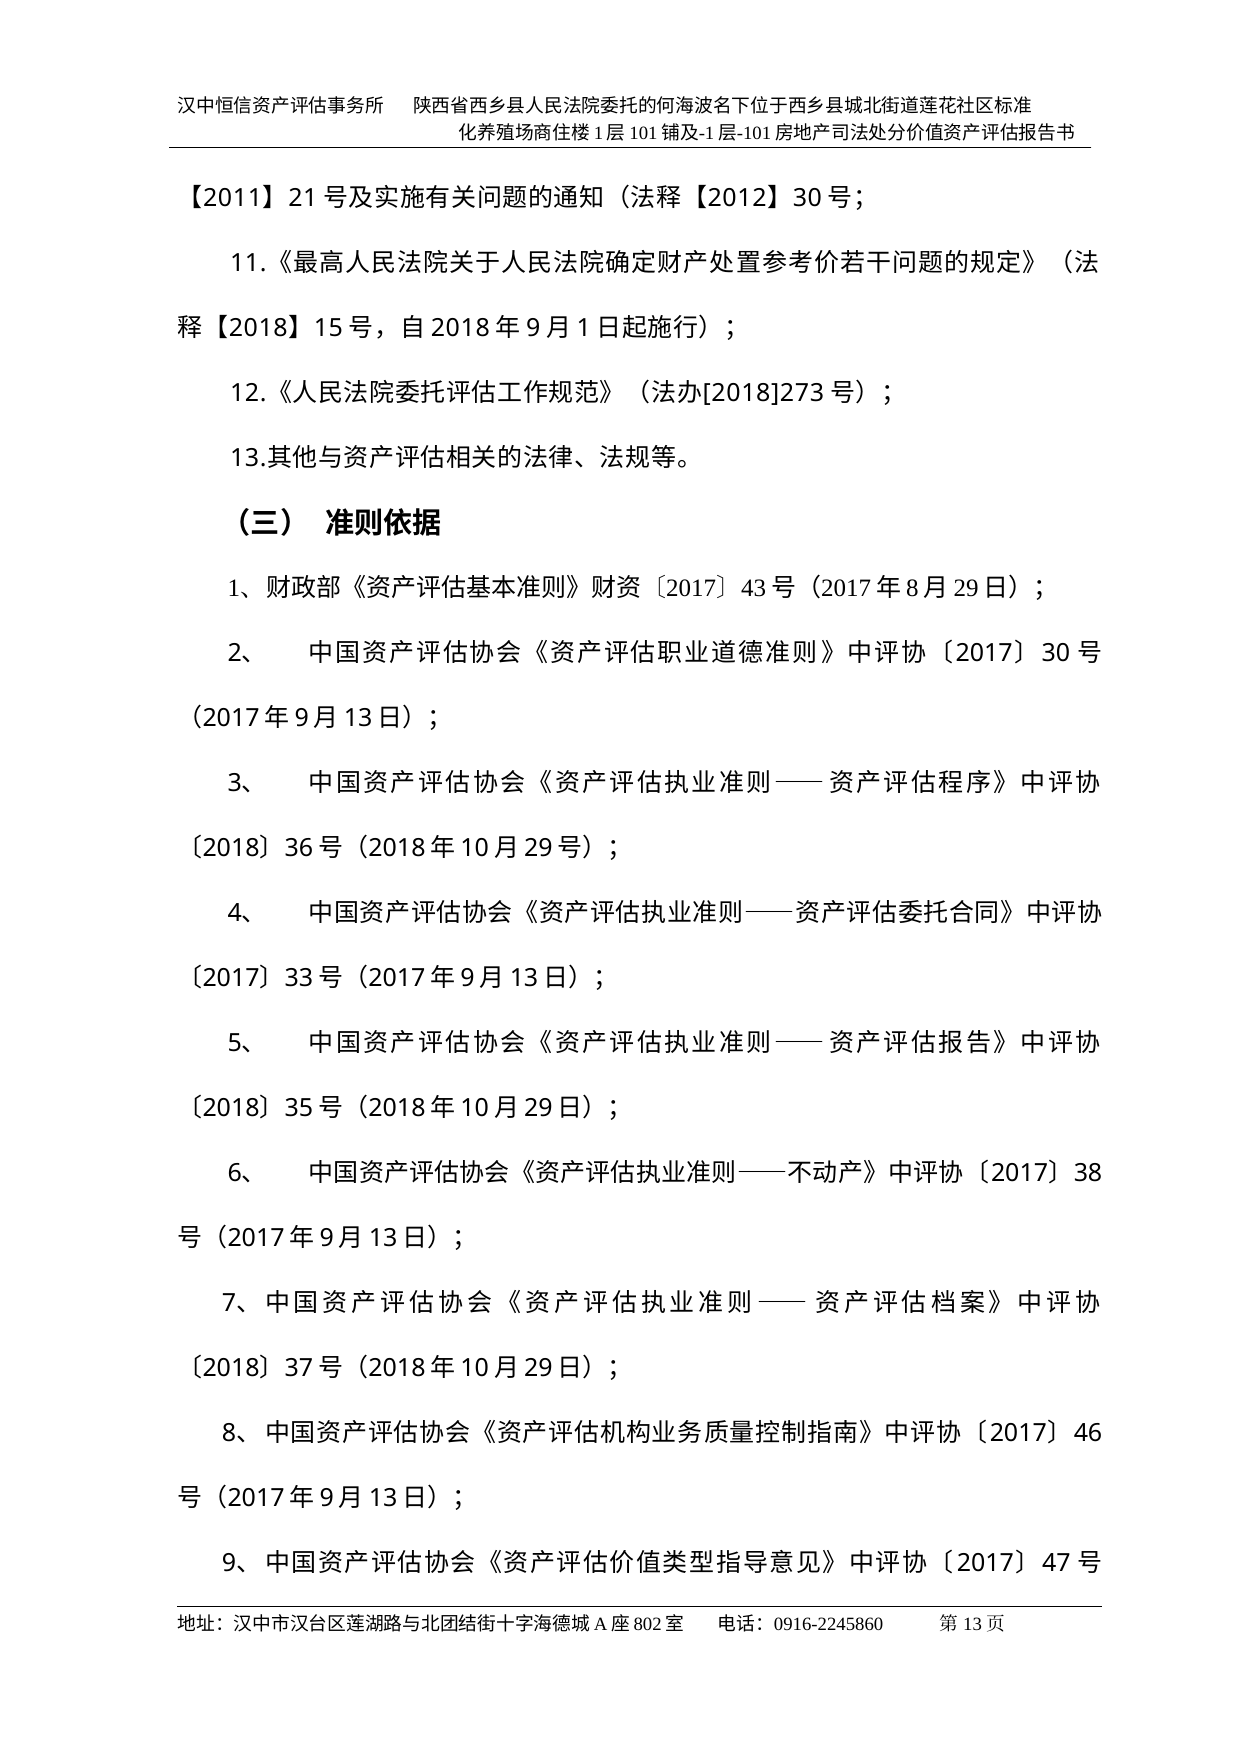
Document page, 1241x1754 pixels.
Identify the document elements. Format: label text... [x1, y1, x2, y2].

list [177, 163, 1102, 228]
list 中国资产评估协会《资产评估执业准则——不动产》中评协〔2017〕38号（2017年9月13日）； [177, 1138, 1102, 1268]
list 中国资产评估协会《资产评估执业准则——资产评估报告》中评协〔2018〕35号（2018年10月29日）； [177, 1008, 1102, 1138]
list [177, 1528, 1102, 1593]
list 中国资产评估协会《资产评估职业道德准则》中评协〔2017〕30号（2017年9月13日）； [177, 618, 1102, 748]
list 中国资产评估协会《资产评估执业准则——资产评估档案》中评协〔2018〕37号（2018年10月29日）； [177, 1268, 1102, 1398]
list 中国资产评估协会《资产评估执业准则——资产评估委托合同》中评协〔2017〕33号（2017年9月13日）； [177, 878, 1102, 1008]
list 11.《最高人民法院关于人民法院确定财产处置参考价若干问题的规定》（法释【2018】15号，自2018年9月1日起施行）； [177, 228, 1102, 358]
list 准则依据 [177, 488, 1102, 553]
list 中国资产评估协会《资产评估机构业务质量控制指南》中评协〔2017〕46号（2017年9月13日）； [177, 1398, 1102, 1528]
list 13.其他与资产评估相关的法律、法规等。 [177, 423, 1102, 488]
list 12.《人民法院委托评估工作规范》（法办[2018]273号）； [177, 358, 1102, 423]
list 中国资产评估协会《资产评估执业准则——资产评估程序》中评协〔2018〕36号（2018年10月29号）； [177, 748, 1102, 878]
list 财政部《资产评估基本准则》财资〔2017〕43号（2017年8月29日）； [177, 553, 1102, 618]
